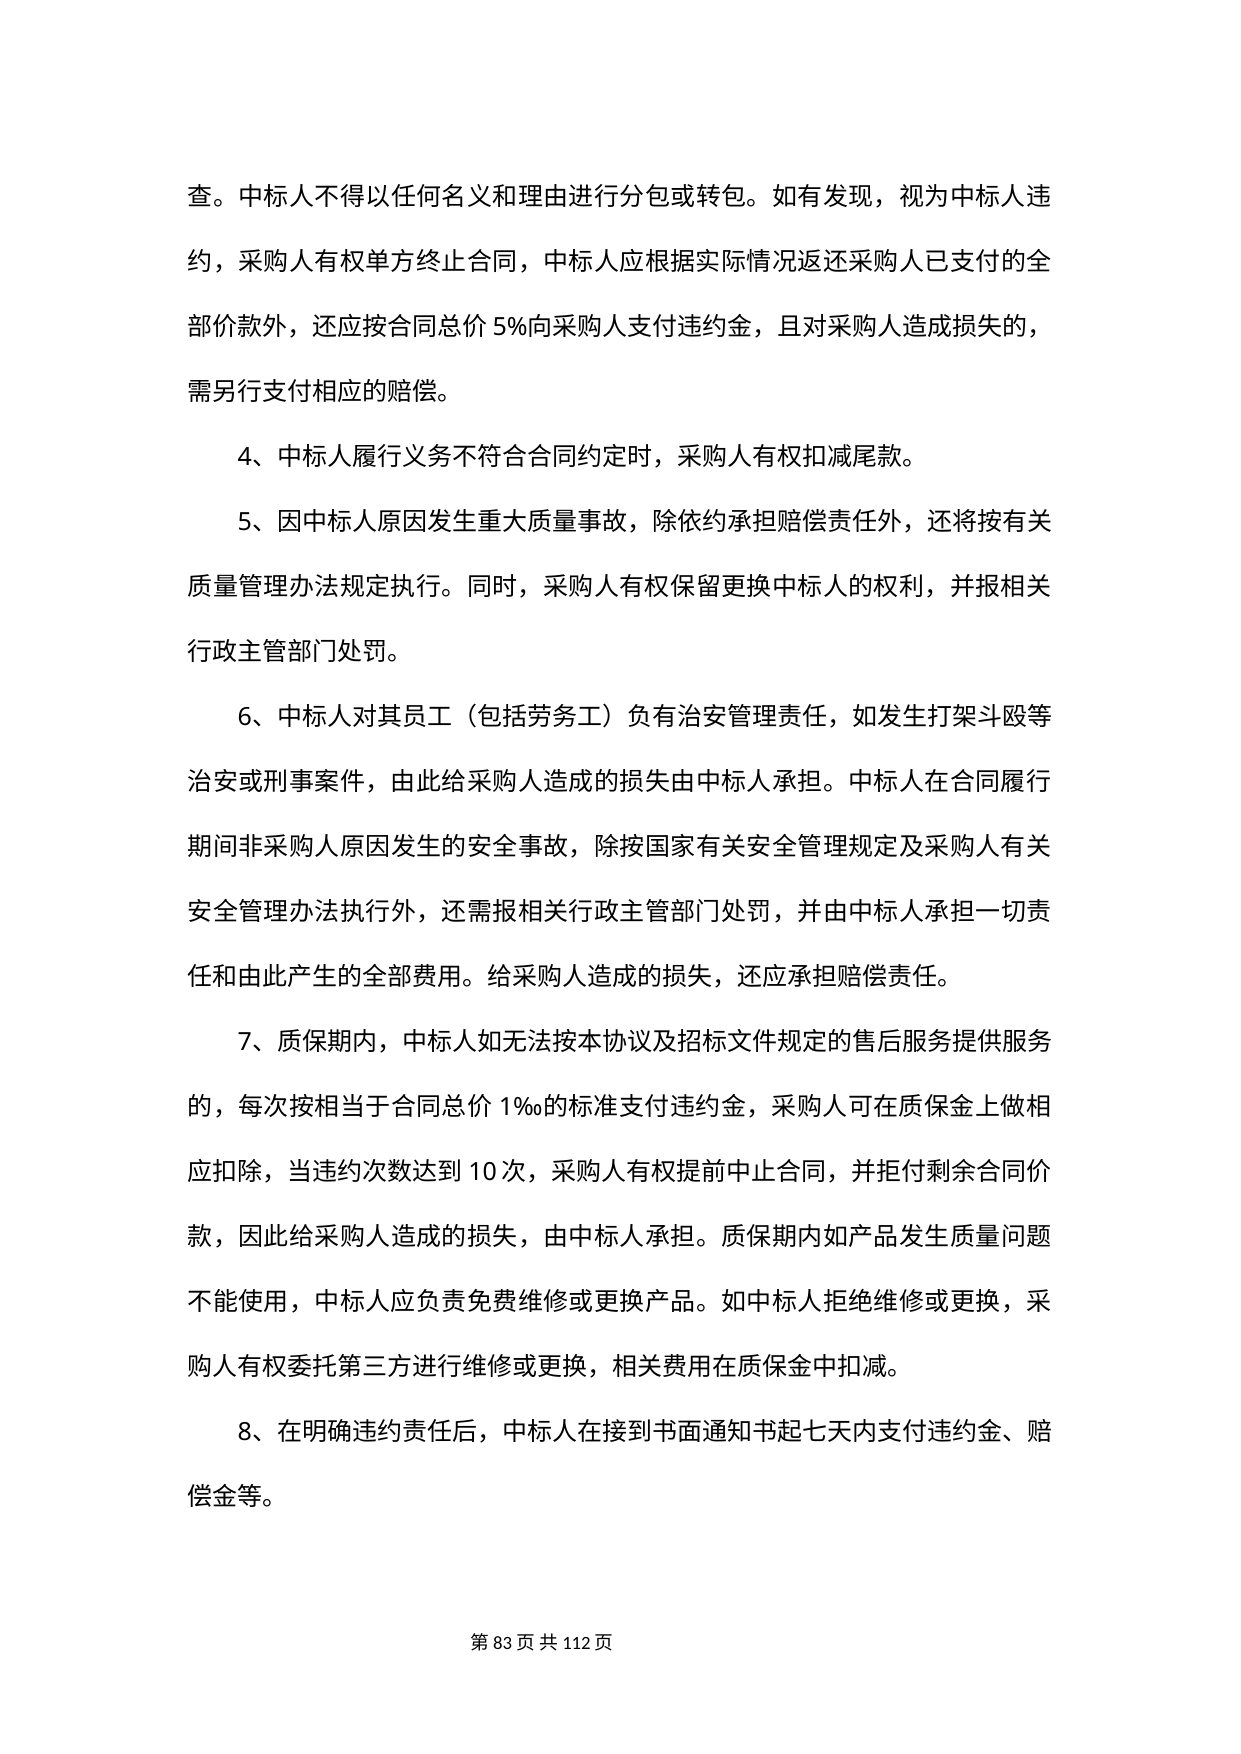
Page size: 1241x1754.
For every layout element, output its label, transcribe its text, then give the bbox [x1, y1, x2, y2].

text 4、中标人履行义务不符合合同约定时，采购人有权扣减尾款。 [187, 422, 1053, 487]
text 8、在明确违约责任后，中标人在接到书面通知书起七天内支付违约金、赔偿金等。 [187, 1397, 1053, 1527]
text 7、质保期内，中标人如无法按本协议及招标文件规定的售后服务提供服务的，每次按相当于合同总价1‰的标准支付违约金，采购人可在质保金上做相应扣除，当违约次数达到10次，采购人有权提前中止合同，并拒付剩余合同价款，因此给采购人造成的损失，由中标人承担。质保期内如产品发生质量问题不能使用，中标人应负责免费维修或更换产品。如中标人拒绝维修或更换，采购人有权委托第三方进行维修或更换，相关费用在质保金中扣减。 [187, 1007, 1053, 1397]
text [187, 162, 1053, 422]
text 5、因中标人原因发生重大质量事故，除依约承担赔偿责任外，还将按有关质量管理办法规定执行。同时，采购人有权保留更换中标人的权利，并报相关行政主管部门处罚。 [187, 487, 1053, 682]
text 6、中标人对其员工（包括劳务工）负有治安管理责任，如发生打架斗殴等治安或刑事案件，由此给采购人造成的损失由中标人承担。中标人在合同履行期间非采购人原因发生的安全事故，除按国家有关安全管理规定及采购人有关安全管理办法执行外，还需报相关行政主管部门处罚，并由中标人承担一切责任和由此产生的全部费用。给采购人造成的损失，还应承担赔偿责任。 [187, 682, 1053, 1007]
